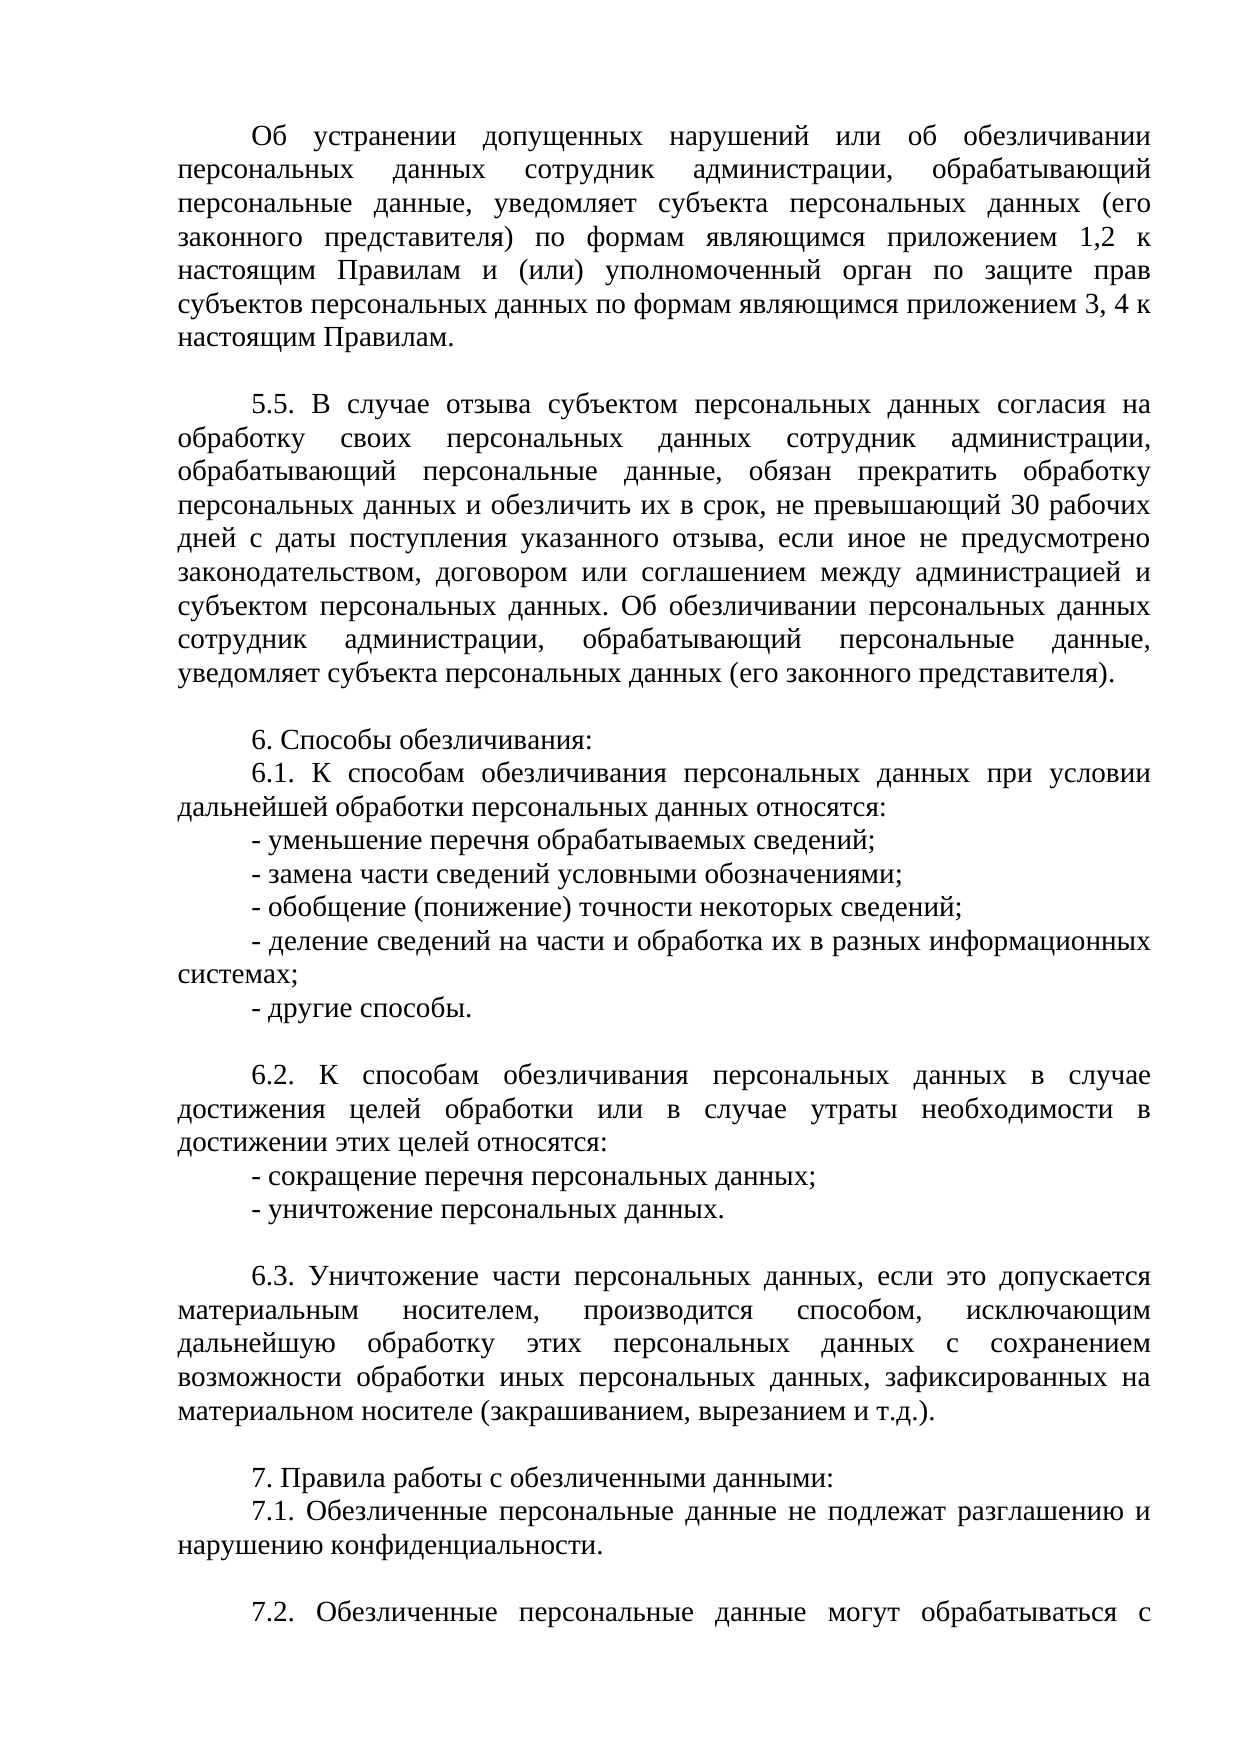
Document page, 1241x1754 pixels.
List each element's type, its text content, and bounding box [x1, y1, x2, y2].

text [177, 1594, 1152, 1627]
text - обобщение (понижение) точности некоторых сведений; [177, 889, 1152, 923]
text - другие способы. [177, 990, 1152, 1024]
text Об устранении допущенных нарушений или об обезличивании персональных данных сотрудник администрации, обрабатывающий персональные данные, уведомляет субъекта персональных данных (его законного представителя) по формам являющимся приложением 1,2 к настоящим Правилам и (или) уполномоченный орган по защите прав субъектов персональных данных по формам являющимся приложением 3, 4 к настоящим Правилам. [177, 118, 1152, 353]
text 5.5. В случае отзыва субъектом персональных данных согласия на обработку своих персональных данных сотрудник администрации, обрабатывающий персональные данные, обязан прекратить обработку персональных данных и обезличить их в срок, не превышающий 30 рабочих дней с даты поступления указанного отзыва, если иное не предусмотрено законодательством, договором или соглашением между администрацией и субъектом персональных данных. Об обезличивании персональных данных сотрудник администрации, обрабатывающий персональные данные, уведомляет субъекта персональных данных (его законного представителя). [177, 386, 1152, 688]
text 6. Способы обезличивания: [177, 722, 1152, 755]
text 6.3. Уничтожение части персональных данных, если это допускается материальным носителем, производится способом, исключающим дальнейшую обработку этих персональных данных с сохранением возможности обработки иных персональных данных, зафиксированных на материальном носителе (закрашиванием, вырезанием и т.д.). [177, 1258, 1152, 1426]
text - уничтожение персональных данных. [177, 1191, 1152, 1225]
text 7.1. Обезличенные персональные данные не подлежат разглашению и нарушению конфиденциальности. [177, 1493, 1152, 1560]
text - уменьшение перечня обрабатываемых сведений; [177, 822, 1152, 856]
text - сокращение перечня персональных данных; [177, 1158, 1152, 1191]
text 6.2. К способам обезличивания персональных данных в случае достижения целей обработки или в случае утраты необходимости в достижении этих целей относятся: [177, 1057, 1152, 1158]
text - деление сведений на части и обработка их в разных информационных системах; [177, 923, 1152, 990]
text - замена части сведений условными обозначениями; [177, 856, 1152, 889]
text 6.1. К способам обезличивания персональных данных при условии дальнейшей обработки персональных данных относятся: [177, 755, 1152, 822]
text 7. Правила работы с обезличенными данными: [177, 1460, 1152, 1493]
